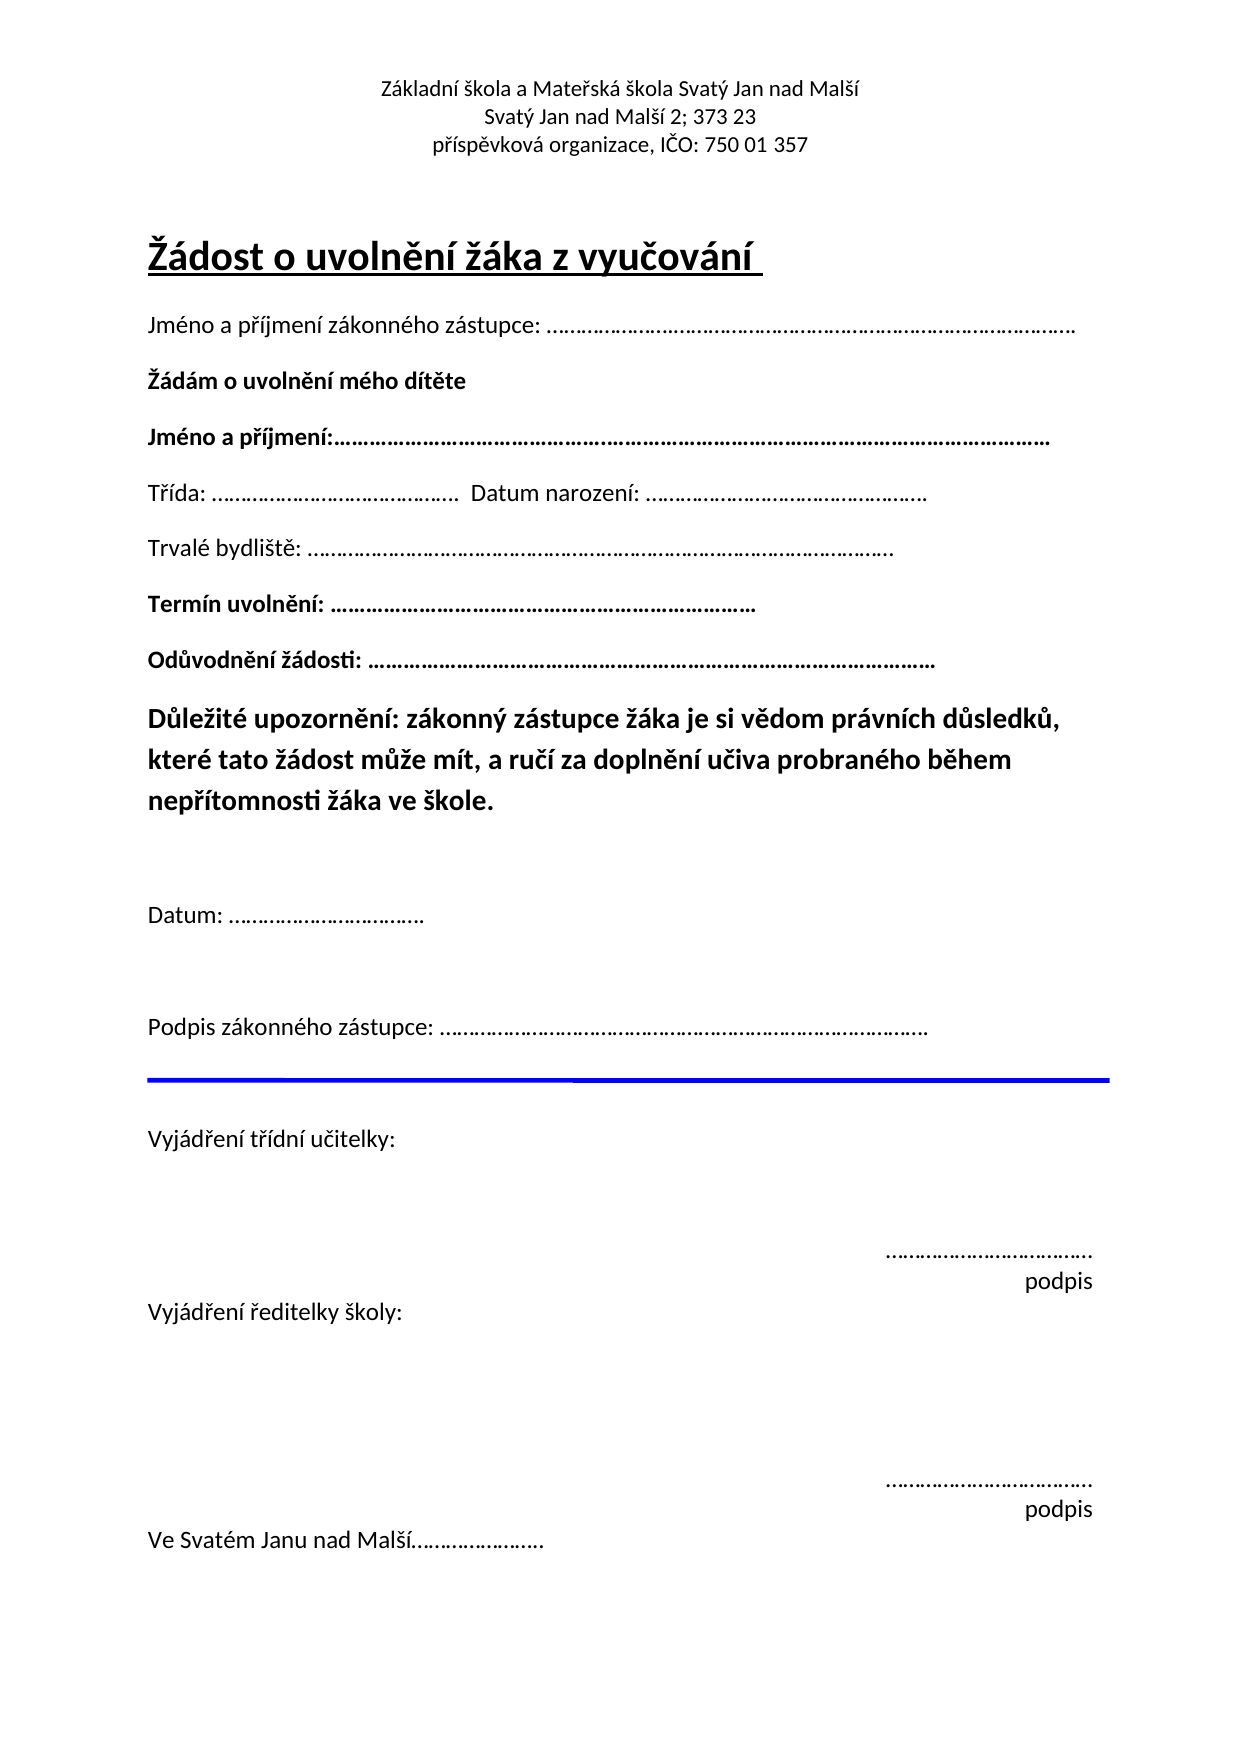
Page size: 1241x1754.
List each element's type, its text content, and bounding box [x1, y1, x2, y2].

text Třída: ……………………………………. Datum narození: …………………………………………. [148, 477, 1093, 507]
text ……………………………… [148, 1463, 1093, 1494]
text Ve Svatém Janu nad Malší………………….. [148, 1524, 1093, 1555]
text Termín uvolnění: ……………………………………………………………… [148, 588, 1093, 619]
text ……………………………… [148, 1234, 1093, 1265]
text podpis [148, 1265, 1093, 1296]
text Trvalé bydliště: ………………………………………………………………………………………… [148, 533, 1093, 563]
text Datum: ……………………………. [148, 899, 1093, 930]
text Žádost o uvolnění žáka z vyučování [148, 230, 1093, 281]
text podpis [148, 1494, 1093, 1524]
text Jméno a příjmení zákonného zástupce: ………………….……………………………………………………………. [148, 309, 1093, 340]
text Vyjádření třídní učitelky: [148, 1123, 1093, 1153]
text Jméno a příjmení:……………………………………….………………………………………………………………… [148, 421, 1093, 451]
text Důležité upozornění: zákonný zástupce žáka je si vědom právních důsledků, které tato žádost může mít, a ručí za doplnění učiva probraného během nepřítomnosti žáka ve škole. [148, 700, 1093, 818]
text Žádám o uvolnění mého dítěte [148, 365, 1093, 396]
text Odůvodnění žádosti: …………………………………………………………………………………… [148, 644, 1093, 675]
text Vyjádření ředitelky školy: [148, 1296, 1093, 1326]
text Podpis zákonného zástupce: …………………………………………………………………………. [148, 1011, 1093, 1042]
